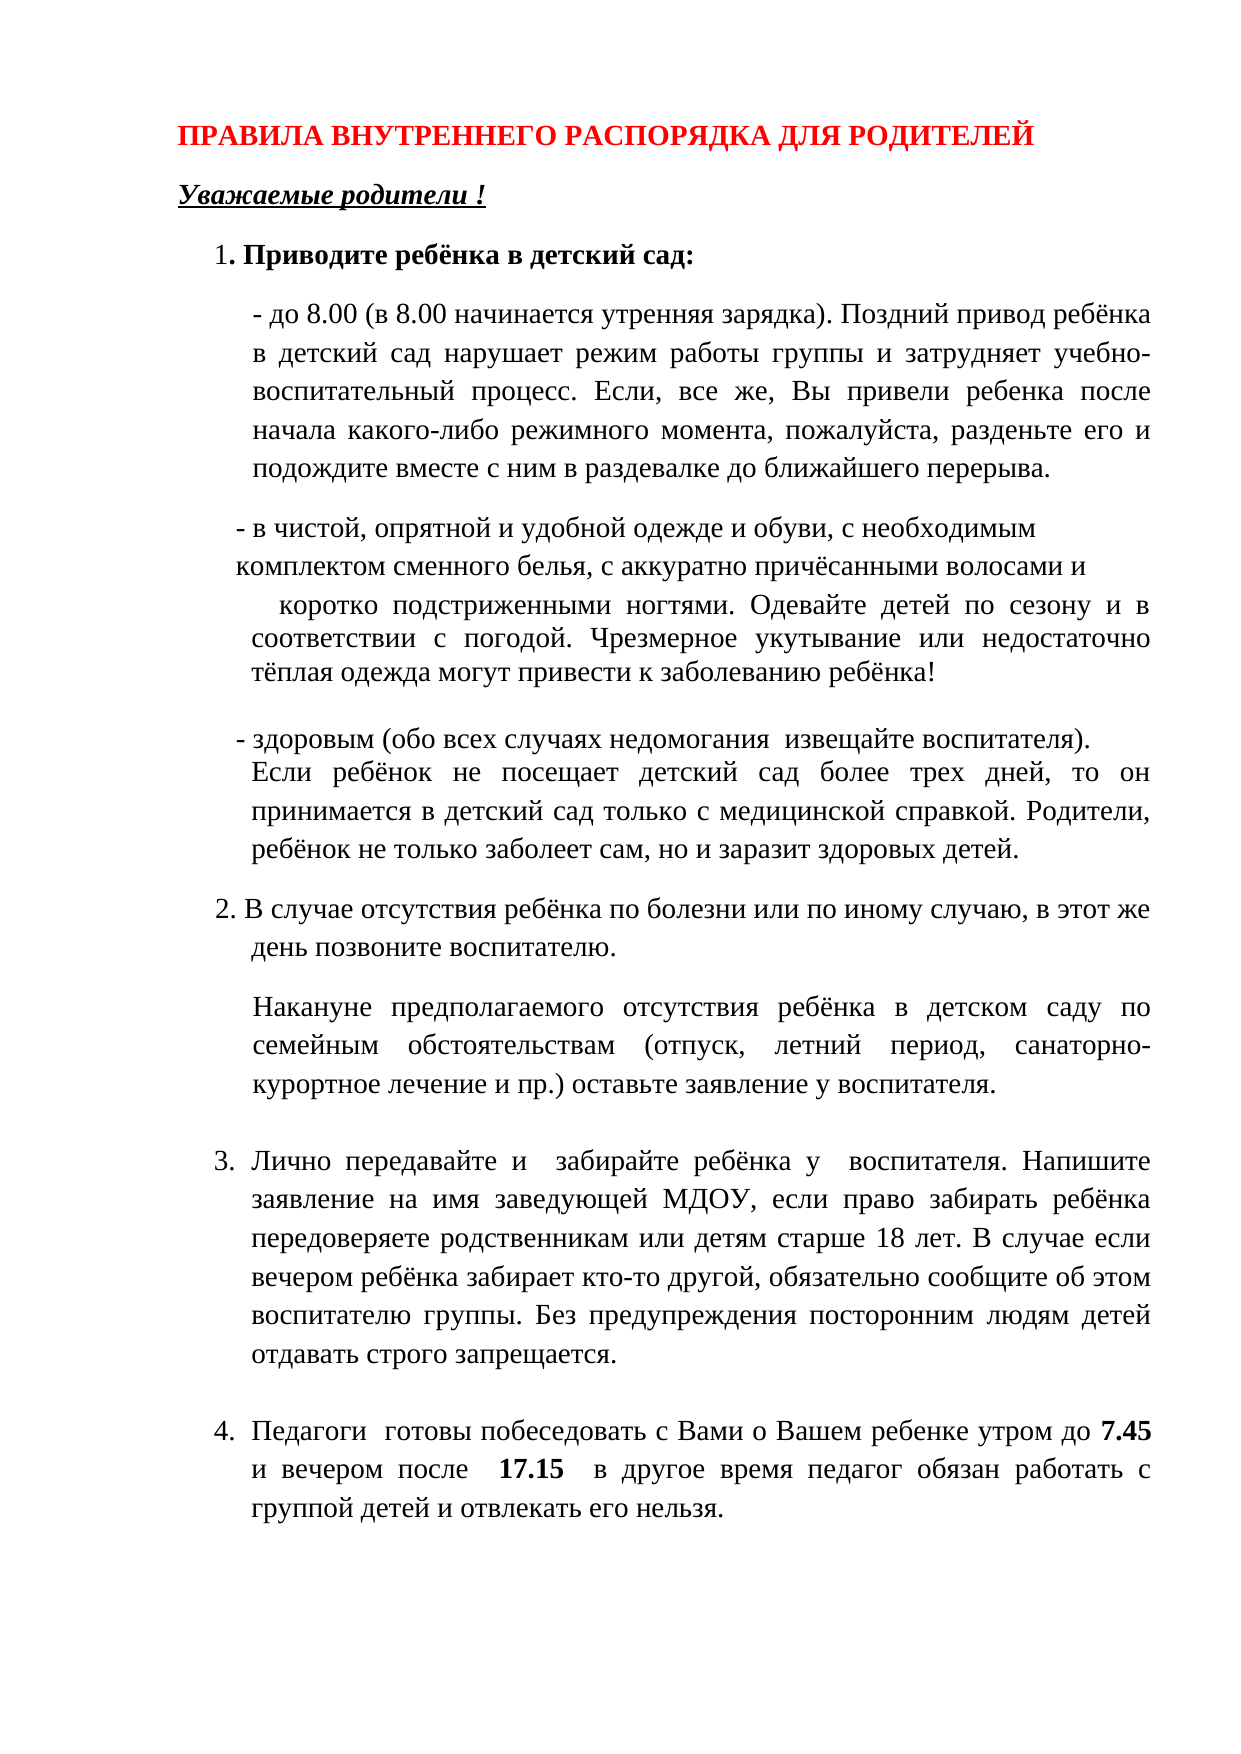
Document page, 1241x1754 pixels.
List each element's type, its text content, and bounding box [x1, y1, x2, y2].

text коротко подстриженными ногтями. Одевайте детей по сезону и в соответствии с погодой. Чрезмерное укутывание или недостаточно тёплая одежда могут привести к заболеванию ребёнка! [192, 587, 1152, 687]
list Лично передавайте и забирайте ребёнка у воспитателя. Напишите заявление на имя заведующей МДОУ, если право забирать ребёнка передоверяете родственникам или детям старше 18 лет. В случае если вечером ребёнка забирает кто-то другой, обязательно сообщите об этом воспитателю группы. Без предупреждения посторонним людям детей отдавать строго запрещается. [213, 1143, 1152, 1369]
text Уважаемые родители ! [177, 177, 1152, 211]
list Накануне предполагаемого отсутствия ребёнка в детском саду по семейным обстоятельствам (отпуск, летний период, санаторно-курортное лечение и пр.) оставьте заявление у воспитателя. [252, 989, 1152, 1099]
text ПРАВИЛА ВНУТРЕННЕГО РАСПОРЯДКА ДЛЯ РОДИТЕЛЕЙ [177, 118, 1152, 152]
text 2. В случае отсутствия ребёнка по болезни или по иному случаю, в этот же день позвоните воспитателю. [215, 891, 1152, 963]
text комплектом сменного белья, с аккуратно причёсанными волосами и [177, 548, 1152, 582]
text - здоровым (обо всех случаях недомогания извещайте воспитателя). [177, 721, 1152, 754]
list Педагоги готовы побеседовать с Вами о Вашем ребенке утром до 7.45 и вечером после 17.15 в другое время педагог обязан работать с группой детей и отвлекать его нельзя. [213, 1413, 1152, 1523]
text 1. Приводите ребёнка в детский сад: [177, 237, 1152, 270]
text - в чистой, опрятной и удобной одежде и обуви, с необходимым [177, 510, 1152, 543]
text Если ребёнок не посещает детский сад более трех дней, то он принимается в детский сад только с медицинской справкой. Родители, ребёнок не только заболеет сам, но и заразит здоровых детей. [251, 754, 1152, 865]
list - до 8.00 (в 8.00 начинается утренняя зарядка). Поздний привод ребёнка в детский сад нарушает режим работы группы и затрудняет учебно-воспитательный процесс. Если, все же, Вы привели ребенка после начала какого-либо режимного момента, пожалуйста, разденьте его и подождите вместе с ним в раздевалке до ближайшего перерыва. [252, 296, 1152, 484]
